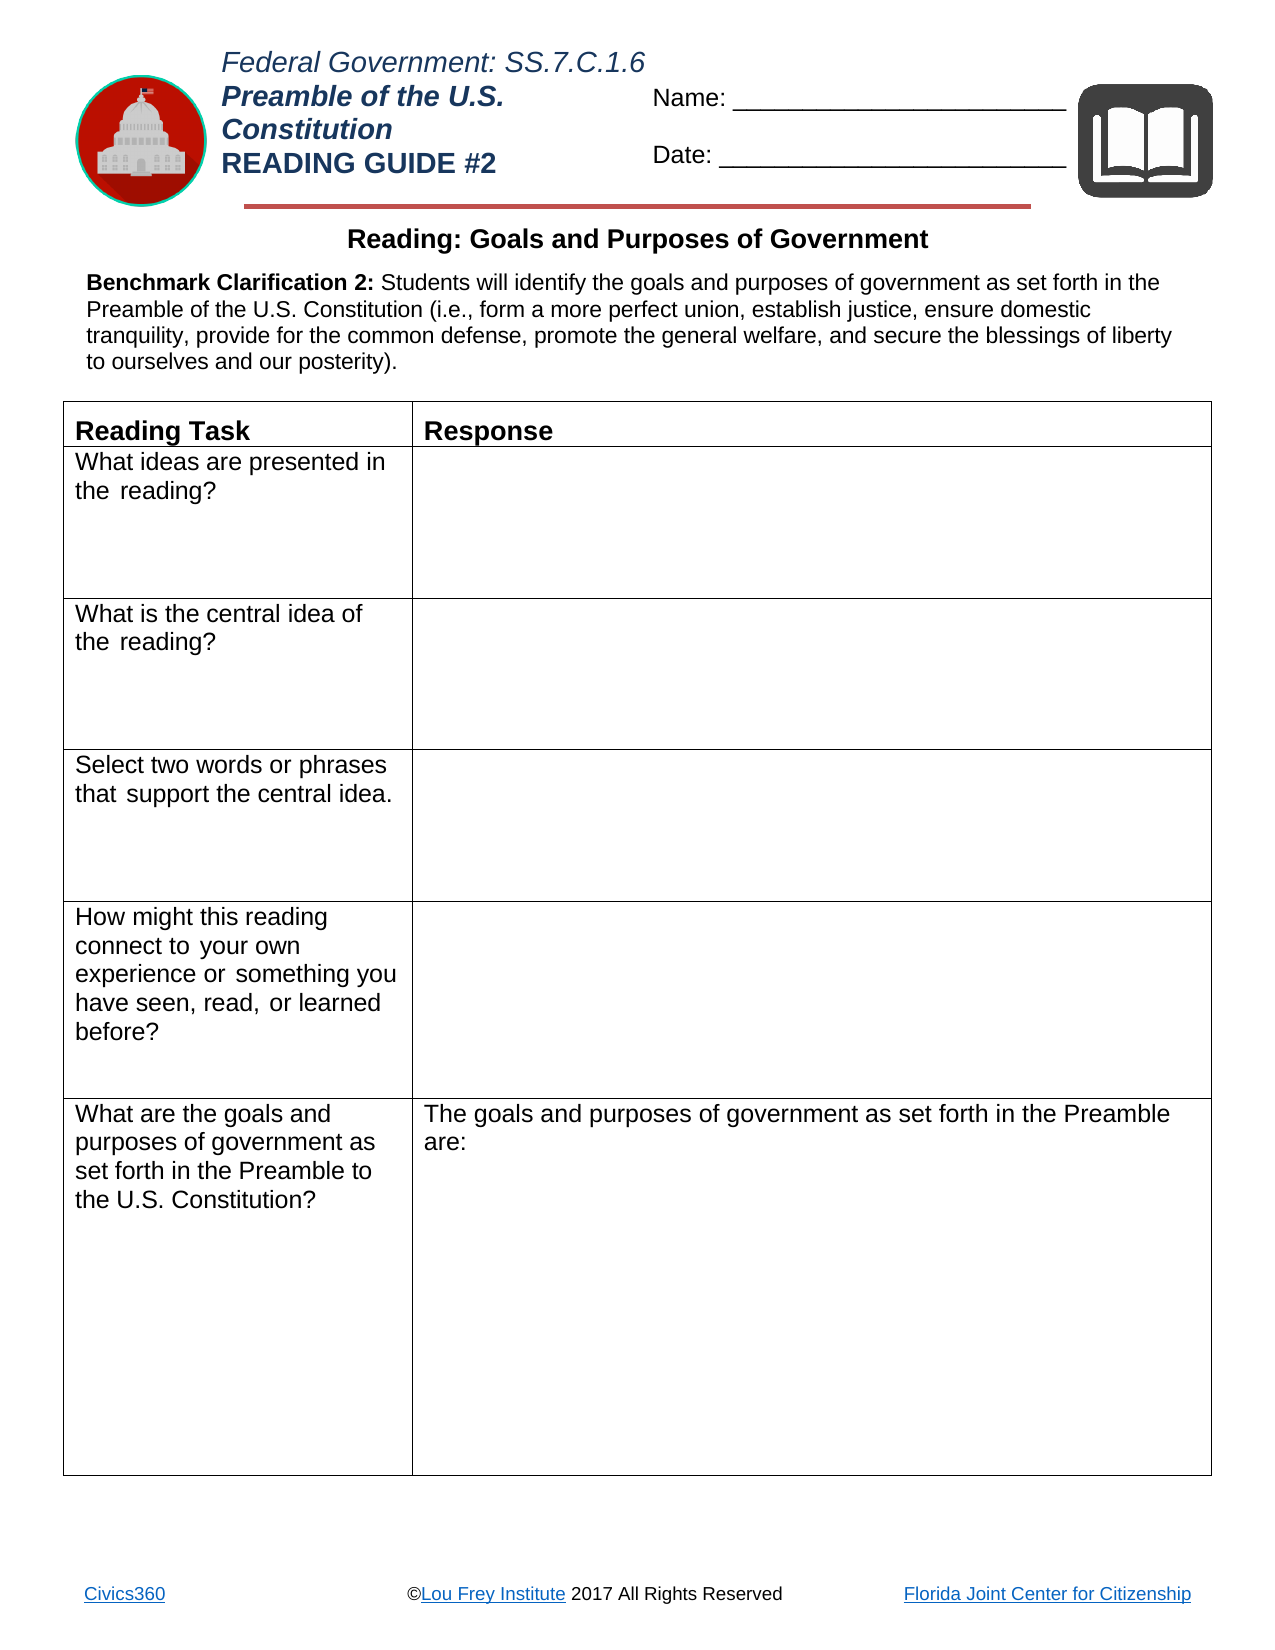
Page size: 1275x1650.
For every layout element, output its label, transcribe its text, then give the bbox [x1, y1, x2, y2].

table_cell [413, 750, 1211, 901]
table_cell What is the central idea of the reading? [64, 599, 412, 749]
table_cell Select two words or phrases that support the central idea. [64, 750, 412, 901]
table_cell [413, 599, 1211, 749]
table_cell What are the goals and purposes of government as set forth in the Preamble to the U.S. Constitution? [64, 1099, 412, 1475]
text Benchmark Clarification 2: Students will identify the goals and purposes of government as set forth in the Preamble of the U.S. Constitution (i.e., form a more perfect union, establish justice, ensure domestic tranquility, provide for the common defense, promote the general welfare, and secure the blessings of liberty to ourselves and our posterity). [86, 269, 1175, 374]
table_cell [413, 902, 1211, 1098]
table_header Reading Task [64, 402, 412, 446]
table_cell How might this reading connect to your own experience or something you have seen, read, or learned before? [64, 902, 412, 1098]
text Reading: Goals and Purposes of Government [75, 223, 1200, 255]
picture [1068, 75, 1219, 205]
picture [75, 75, 207, 207]
table_cell [413, 447, 1211, 597]
table_cell What ideas are presented in the reading? [64, 447, 412, 597]
table_cell The goals and purposes of government as set forth in the Preamble are: [413, 1099, 1211, 1475]
table_header Response [413, 402, 1211, 446]
